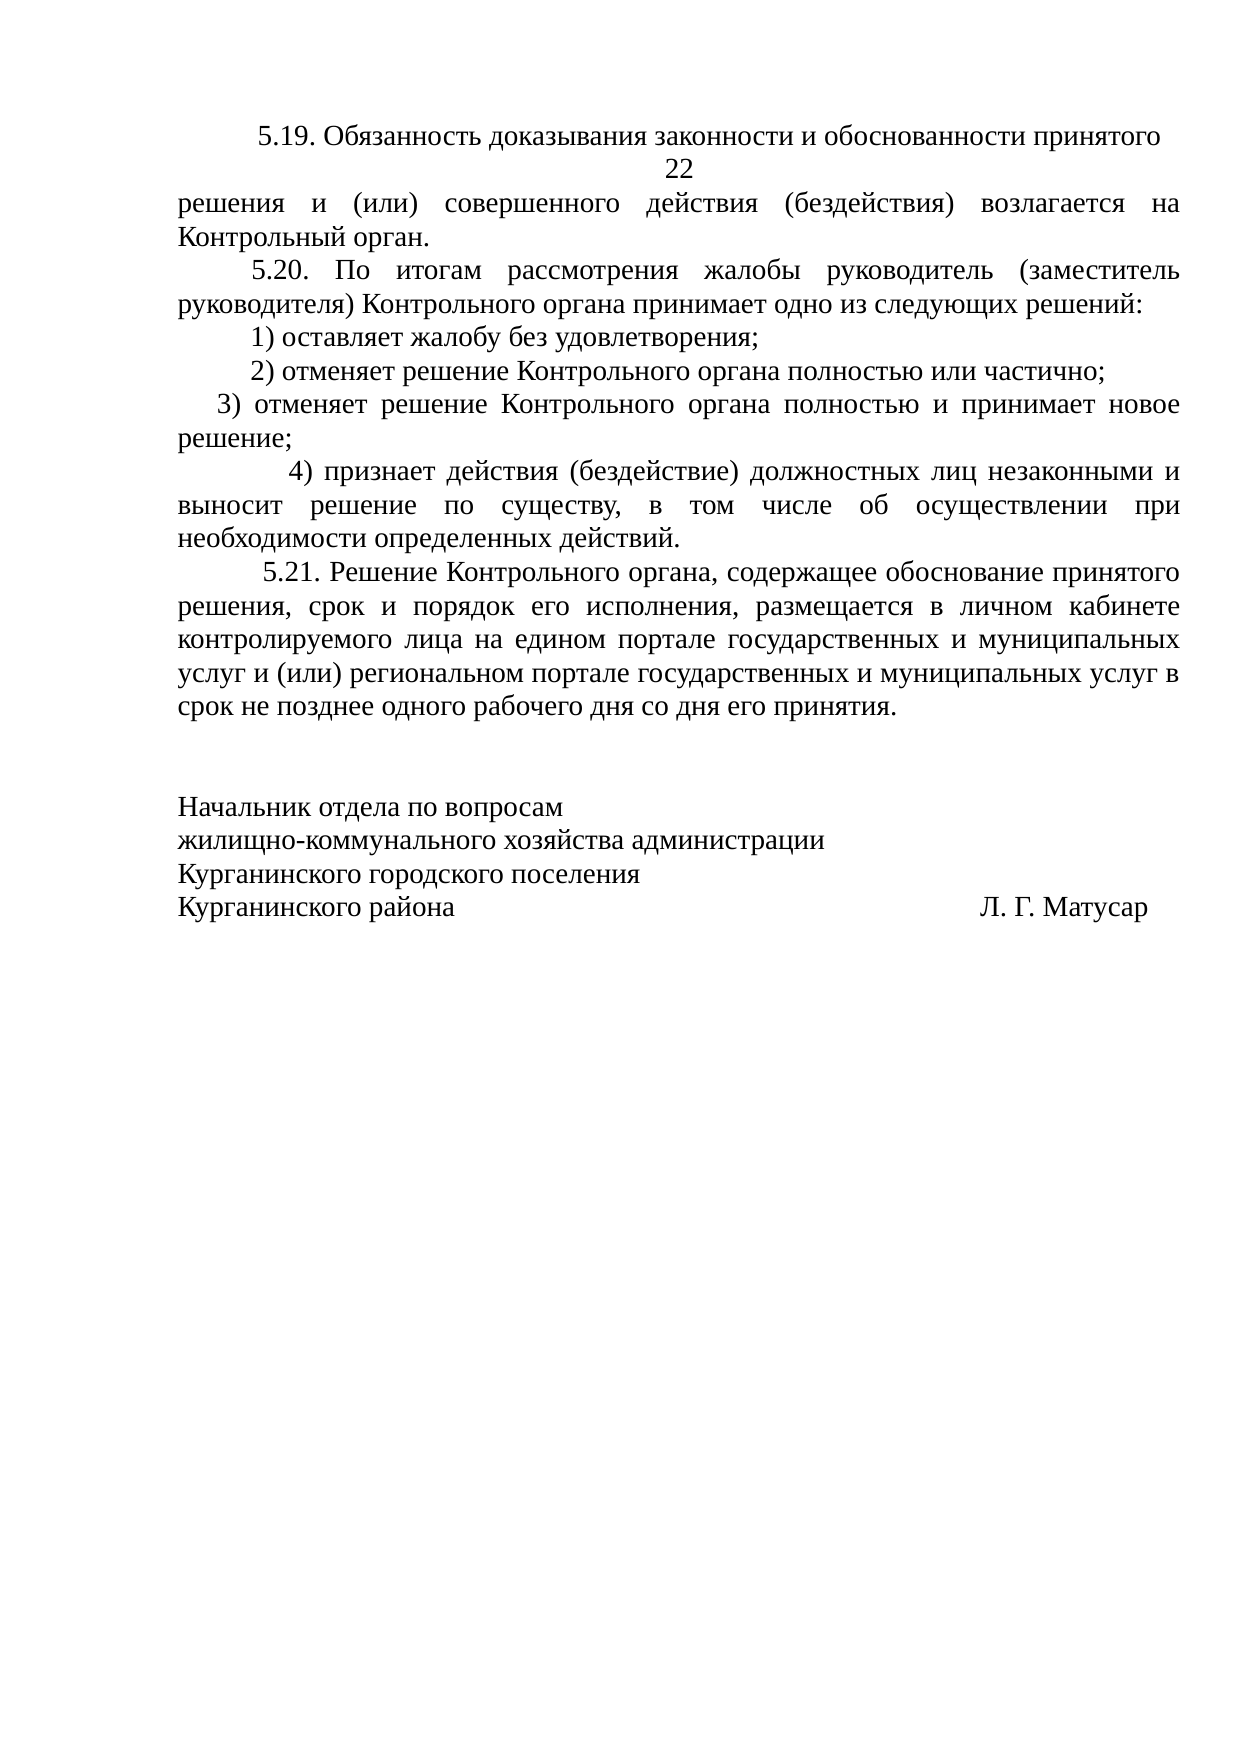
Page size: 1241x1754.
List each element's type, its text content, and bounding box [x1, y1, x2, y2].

text Курганинского района Л. Г. Матусар [177, 889, 1181, 923]
text решения и (или) совершенного действия (бездействия) возлагается на Контрольный орган. [177, 185, 1181, 252]
text 5.19. Обязанность доказывания законности и обоснованности принятого [177, 118, 1181, 152]
text Начальник отдела по вопросам [177, 789, 1181, 822]
text 2) отменяет решение Контрольного органа полностью или частично; [177, 353, 1181, 386]
text Курганинского городского поселения [177, 856, 1181, 889]
text 5.21. Решение Контрольного органа, содержащее обоснование принятого решения, срок и порядок его исполнения, размещается в личном кабинете контролируемого лица на едином портале государственных и муниципальных услуг и (или) региональном портале государственных и муниципальных услуг в срок не позднее одного рабочего дня со дня его принятия. [177, 554, 1181, 722]
text 5.20. По итогам рассмотрения жалобы руководитель (заместитель руководителя) Контрольного органа принимает одно из следующих решений: [177, 252, 1181, 319]
text жилищно-коммунального хозяйства администрации [177, 822, 1181, 856]
text 4) признает действия (бездействие) должностных лиц незаконными и выносит решение по существу, в том числе об осуществлении при необходимости определенных действий. [177, 453, 1181, 554]
text 1) оставляет жалобу без удовлетворения; [177, 319, 1181, 353]
text 22 [177, 152, 1181, 185]
text 3) отменяет решение Контрольного органа полностью и принимает новое решение; [177, 386, 1181, 453]
